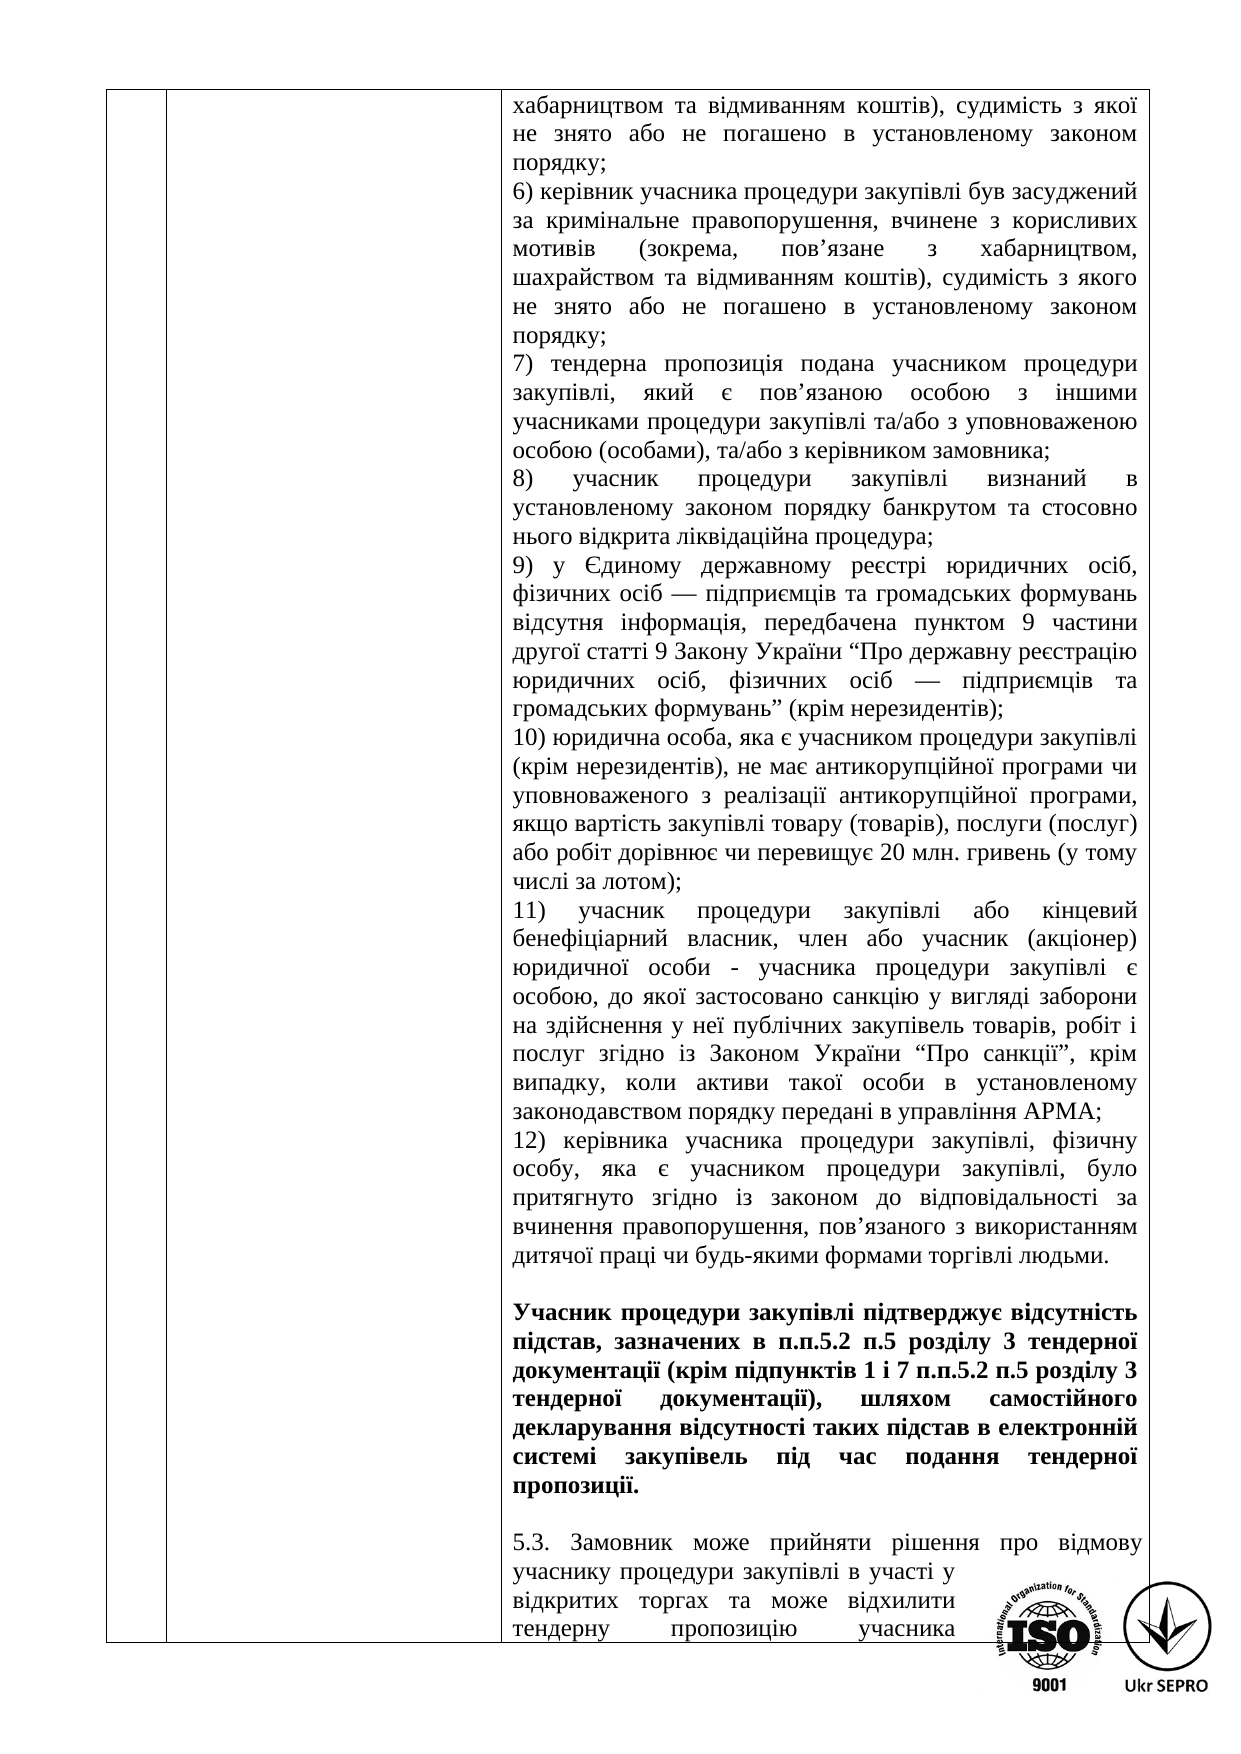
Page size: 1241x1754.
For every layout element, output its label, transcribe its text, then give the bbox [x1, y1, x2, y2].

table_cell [502, 90, 1149, 1642]
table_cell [167, 90, 501, 1642]
picture [974, 1578, 1240, 1695]
table_cell 5 [107, 90, 166, 1642]
